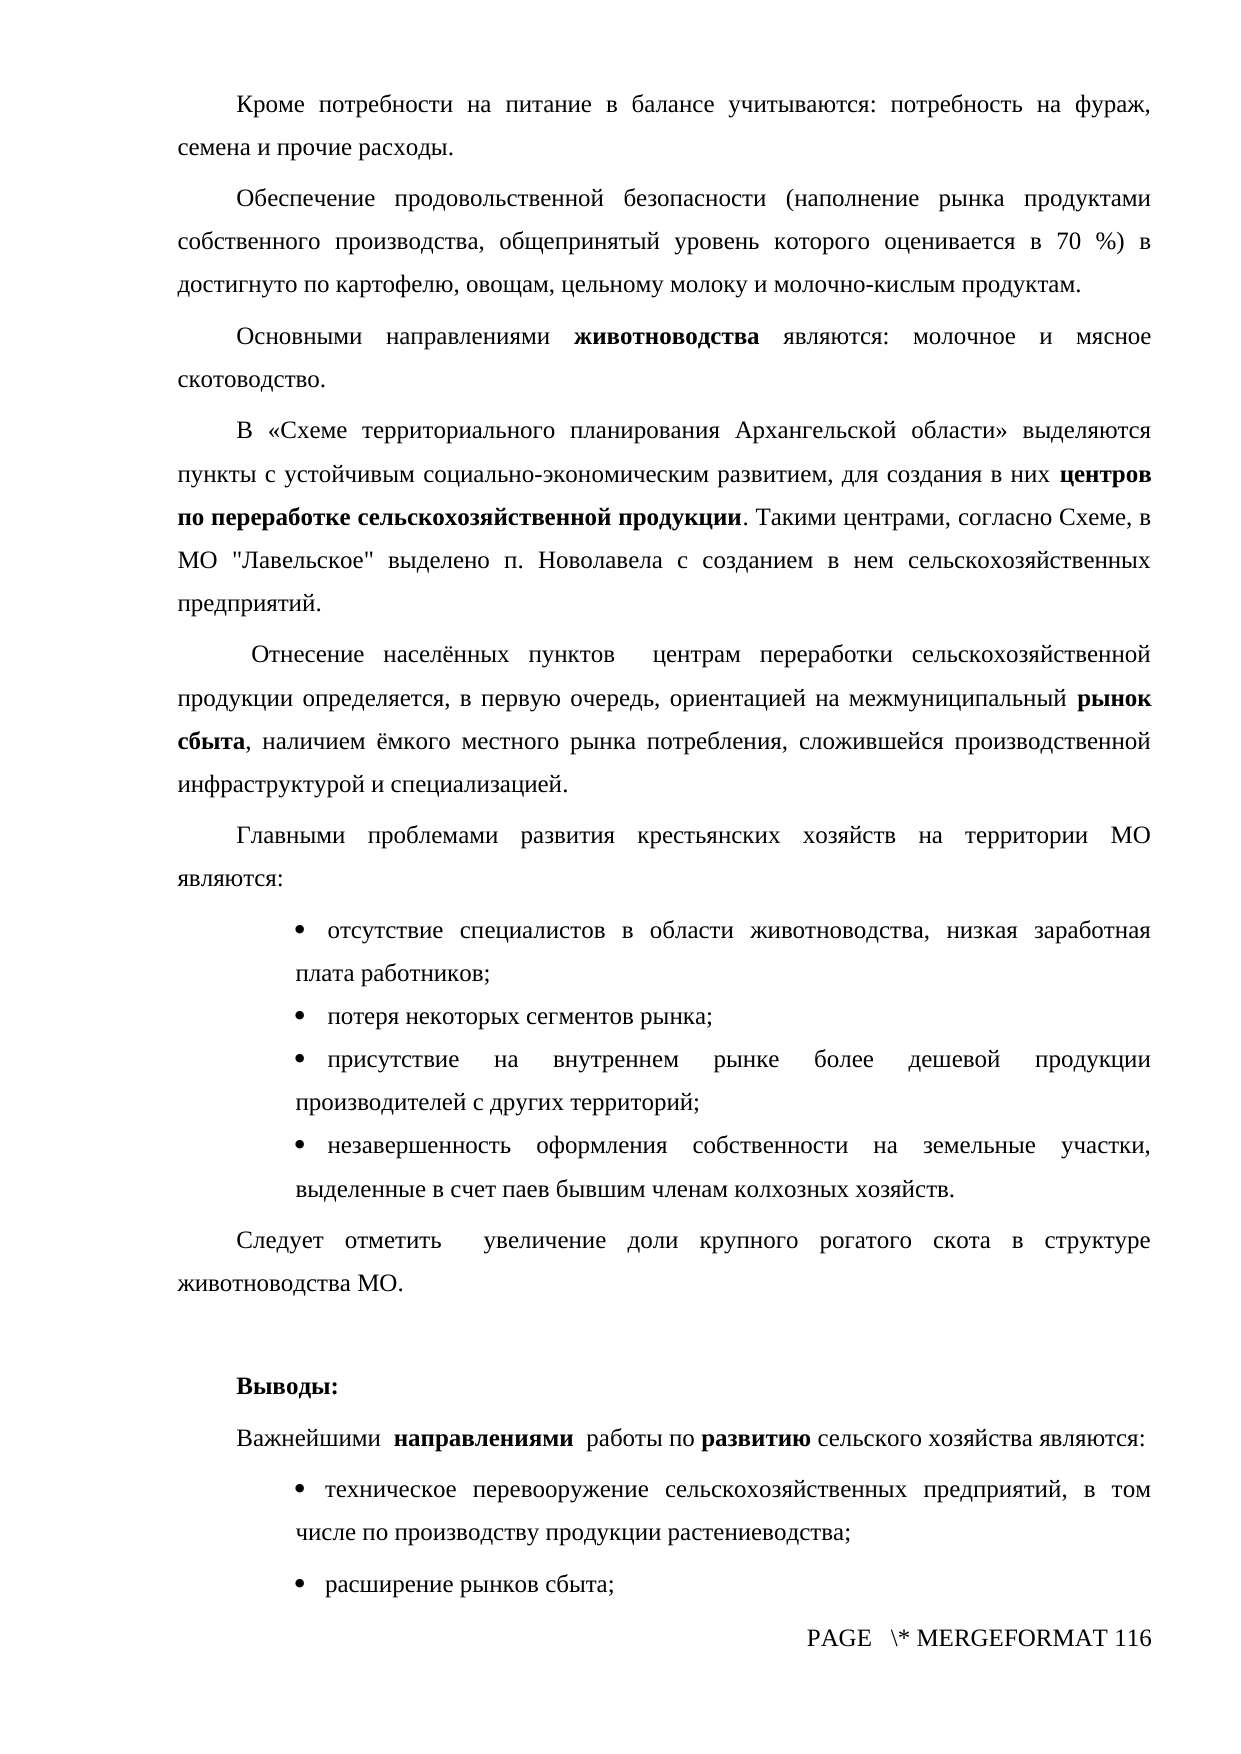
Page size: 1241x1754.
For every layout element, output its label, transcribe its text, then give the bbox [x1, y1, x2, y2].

text Выводы: [177, 1371, 1152, 1400]
list незавершенность оформления собственности на земельные участки, выделенные в счет паев бывшим членам колхозных хозяйств. [295, 1131, 1152, 1202]
text Важнейшими направлениями работы по развитию сельского хозяйства являются: [177, 1423, 1152, 1451]
text Кроме потребности на питание в балансе учитываются: потребность на фураж, семена и прочие расходы. [177, 89, 1152, 161]
text Обеспечение продовольственной безопасности (наполнение рынка продуктами собственного производства, общепринятый уровень которого оценивается в 70 %) в достигнуто по картофелю, овощам, цельному молоку и молочно-кислым продуктам. [177, 183, 1152, 298]
list присутствие на внутреннем рынке более дешевой продукции производителей с других территорий; [295, 1044, 1152, 1116]
text Отнесение населённых пунктов центрам переработки сельскохозяйственной продукции определяется, в первую очередь, ориентацией на межмуниципальный рынок сбыта, наличием ёмкого местного рынка потребления, сложившейся производственной инфраструктурой и специализацией. [177, 639, 1152, 798]
text Следует отметить увеличение доли крупного рогатого скота в структуре животноводства МО. [177, 1225, 1152, 1297]
text Главными проблемами развития крестьянских хозяйств на территории МО являются: [177, 820, 1152, 892]
list потеря некоторых сегментов рынка; [295, 1001, 1152, 1030]
list техническое перевооружение сельскохозяйственных предприятий, в том числе по производству продукции растениеводства; [295, 1474, 1152, 1546]
list отсутствие специалистов в области животноводства, низкая заработная плата работников; [295, 915, 1152, 987]
text В «Схеме территориального планирования Архангельской области» выделяются пункты с устойчивым социально-экономическим развитием, для создания в них центров по переработке сельскохозяйственной продукции. Такими центрами, согласно Схеме, в МО "Лавельское" выделено п. Новолавела с созданием в нем сельскохозяйственных предприятий. [177, 416, 1152, 617]
text Основными направлениями животноводства являются: молочное и мясное скотоводство. [177, 321, 1152, 393]
list расширение рынков сбыта; [295, 1569, 1152, 1597]
